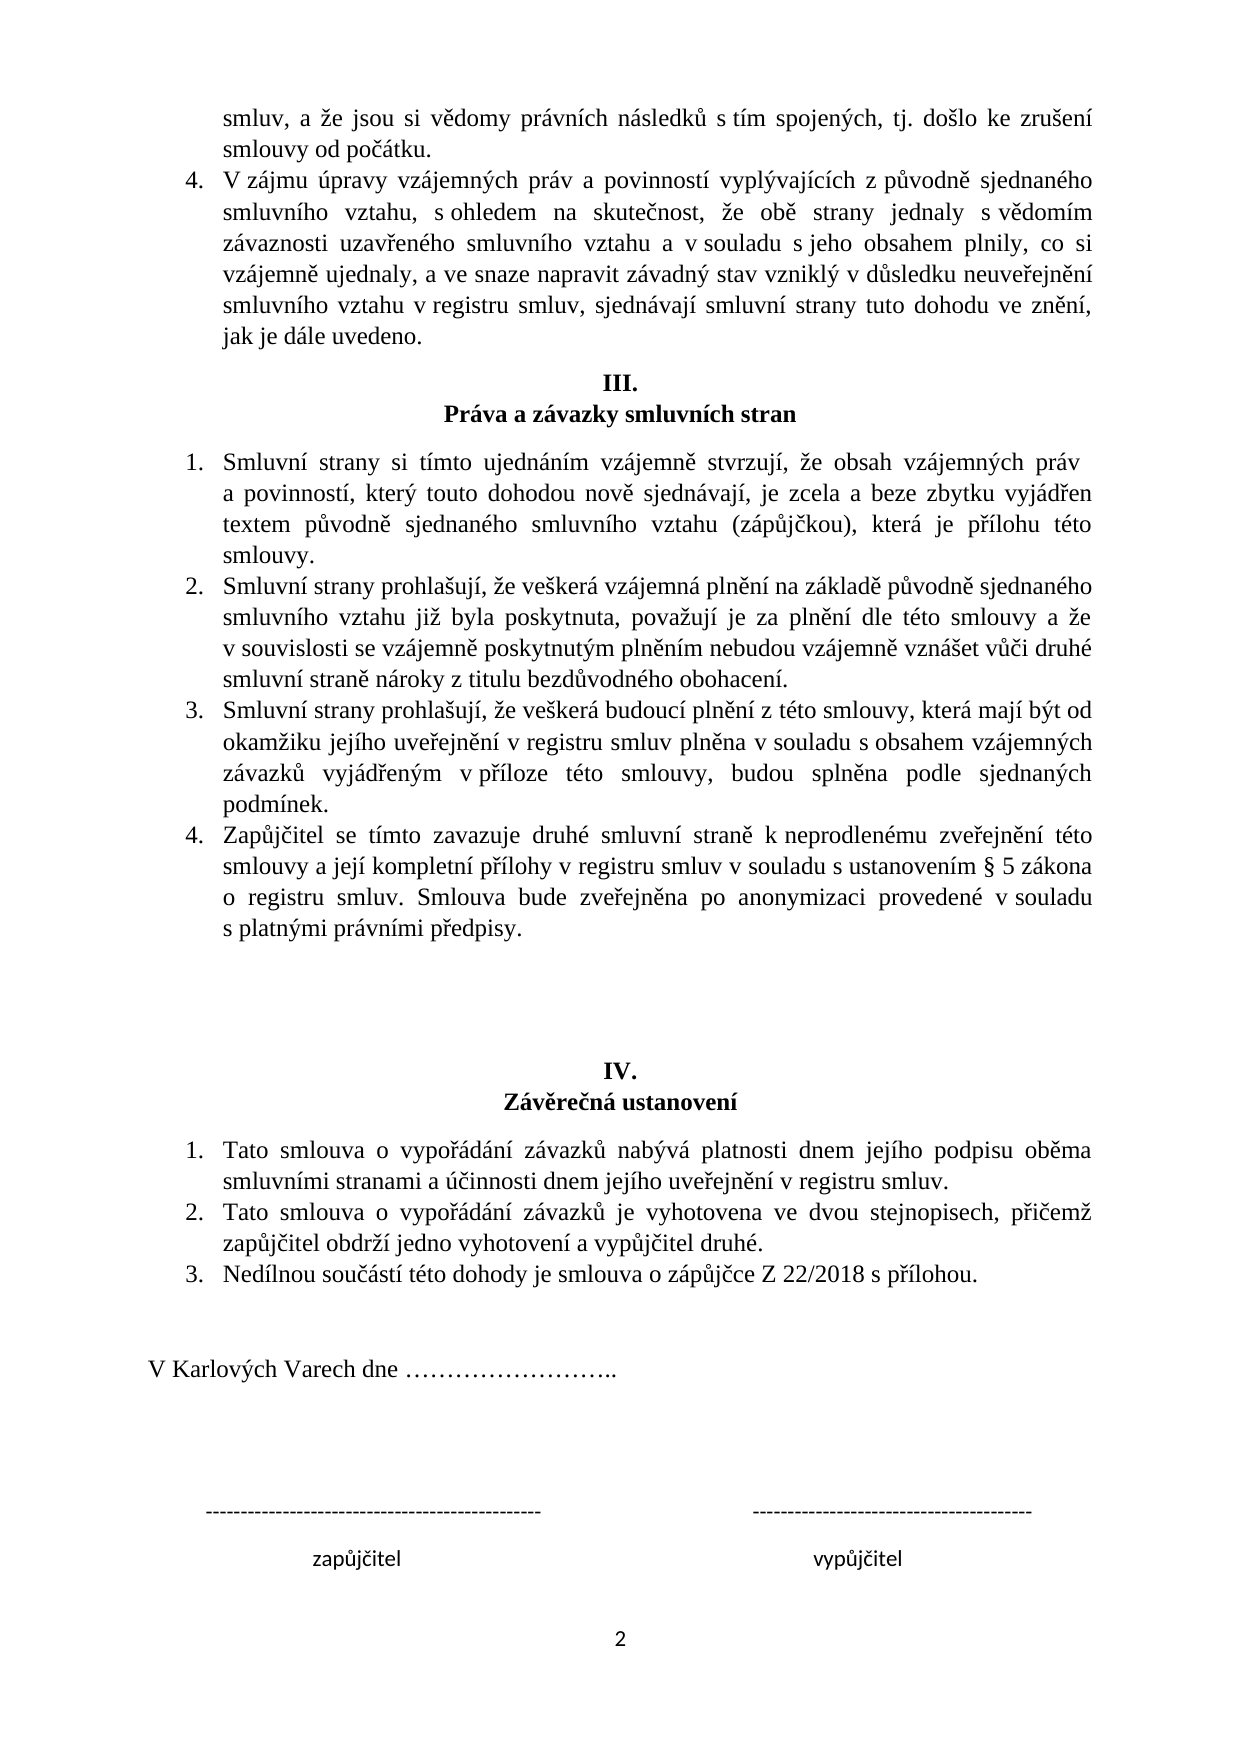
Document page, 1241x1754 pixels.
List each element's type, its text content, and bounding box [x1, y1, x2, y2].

text III. Práva a závazky smluvních stran [148, 368, 1093, 428]
text ------------------------------------------------ ---------------------------------------- [148, 1497, 1093, 1525]
list Tato smlouva o vypořádání závazků nabývá platnosti dnem jejího podpisu oběma smluvními stranami a účinnosti dnem jejího uveřejnění v registru smluv. [185, 1135, 1093, 1194]
list Tato smlouva o vypořádání závazků je vyhotovena ve dvou stejnopisech, přičemž zapůjčitel obdrží jedno vyhotovení a vypůjčitel druhé. [185, 1197, 1093, 1257]
list Nedílnou součástí této dohody je smlouva o zápůjčce Z 22/2018 s přílohou. [185, 1259, 1093, 1288]
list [185, 103, 1093, 163]
list Zapůjčitel se tímto zavazuje druhé smluvní straně k neprodlenému zveřejnění této smlouvy a její kompletní přílohy v registru smluv v souladu s ustanovením § 5 zákona o registru smluv. Smlouva bude zveřejněna po anonymizaci provedené v souladu s platnými právními předpisy. [185, 820, 1093, 942]
text V Karlových Varech dne …………………….. [148, 1354, 1093, 1383]
list V zájmu úpravy vzájemných práv a povinností vyplývajících z původně sjednaného smluvního vztahu, s ohledem na skutečnost, že obě strany jednaly s vědomím závaznosti uzavřeného smluvního vztahu a v souladu s jeho obsahem plnily, co si vzájemně ujednaly, a ve snaze napravit závadný stav vzniklý v důsledku neuveřejnění smluvního vztahu v registru smluv, sjednávají smluvní strany tuto dohodu ve znění, jak je dále uvedeno. [185, 166, 1093, 349]
list Smluvní strany prohlašují, že veškerá budoucí plnění z této smlouvy, která mají být od okamžiku jejího uveřejnění v registru smluv plněna v souladu s obsahem vzájemných závazků vyjádřeným v příloze této smlouvy, budou splněna podle sjednaných podmínek. [185, 696, 1093, 817]
list Smluvní strany prohlašují, že veškerá vzájemná plnění na základě původně sjednaného smluvního vztahu již byla poskytnuta, považují je za plnění dle této smlouvy a že v souvislosti se vzájemně poskytnutým plněním nebudou vzájemně vznášet vůči druhé smluvní straně nároky z titulu bezdůvodného obohacení. [185, 571, 1093, 693]
text zapůjčitel vypůjčitel [148, 1544, 1093, 1572]
list Smluvní strany si tímto ujednáním vzájemně stvrzují, že obsah vzájemných práv a povinností, který touto dohodou nově sjednávají, je zcela a beze zbytku vyjádřen textem původně sjednaného smluvního vztahu (zápůjčkou), která je přílohu této smlouvy. [185, 447, 1093, 569]
text IV. Závěrečná ustanovení [148, 1056, 1093, 1116]
